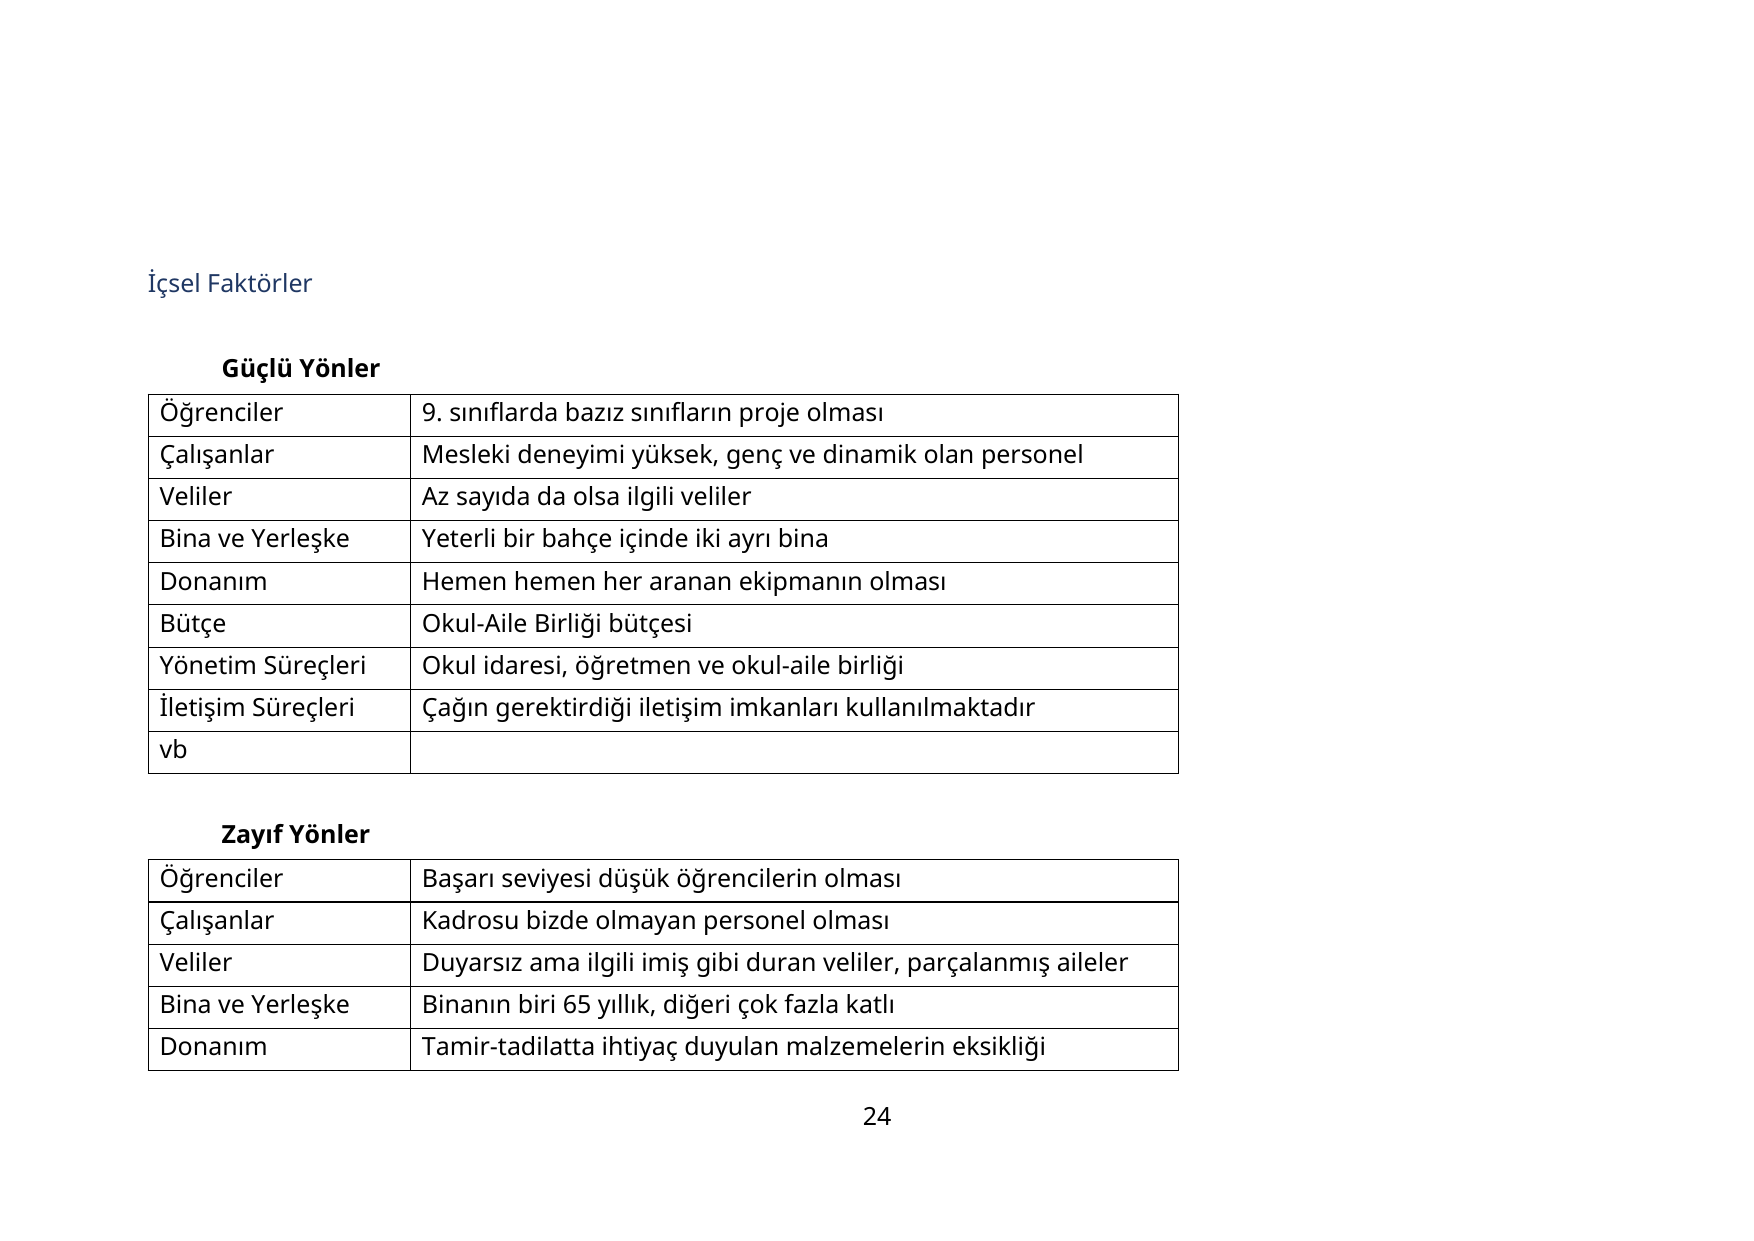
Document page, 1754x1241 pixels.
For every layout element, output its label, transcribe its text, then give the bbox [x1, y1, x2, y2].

table_header 9. sınıflarda bazız sınıfların proje olması [411, 395, 1178, 436]
table_cell Okul idaresi, öğretmen ve okul-aile birliği [411, 648, 1178, 689]
table_cell Bina ve Yerleşke [149, 521, 410, 562]
table_cell Donanım [149, 1029, 410, 1070]
table_cell Çalışanlar [149, 903, 410, 943]
table_header Başarı seviyesi düşük öğrencilerin olması [411, 860, 1178, 901]
table_cell [411, 732, 1178, 773]
table_cell Yönetim Süreçleri [149, 648, 410, 689]
table_cell Duyarsız ama ilgili imiş gibi duran veliler, parçalanmış aileler [411, 945, 1178, 986]
table_cell Kadrosu bizde olmayan personel olması [411, 903, 1178, 943]
table_cell Çalışanlar [149, 437, 410, 478]
table_cell Bina ve Yerleşke [149, 987, 410, 1028]
table_cell Tamir-tadilatta ihtiyaç duyulan malzemelerin eksikliği [411, 1029, 1178, 1070]
text Güçlü Yönler [148, 351, 1606, 385]
table_cell Veliler [149, 945, 410, 986]
subtitle İçsel Faktörler [148, 266, 1606, 300]
table_cell vb [149, 732, 410, 773]
table_cell Hemen hemen her aranan ekipmanın olması [411, 563, 1178, 604]
table_cell Veliler [149, 479, 410, 520]
table_cell Az sayıda da olsa ilgili veliler [411, 479, 1178, 520]
table_cell Bütçe [149, 605, 410, 647]
table_header Öğrenciler [149, 395, 410, 436]
table_cell Donanım [149, 563, 410, 604]
table_cell İletişim Süreçleri [149, 690, 410, 731]
table_cell Okul-Aile Birliği bütçesi [411, 605, 1178, 647]
table_cell Binanın biri 65 yıllık, diğeri çok fazla katlı [411, 987, 1178, 1028]
table_cell Çağın gerektirdiği iletişim imkanları kullanılmaktadır [411, 690, 1178, 731]
table_header Öğrenciler [149, 860, 410, 901]
table_cell Mesleki deneyimi yüksek, genç ve dinamik olan personel [411, 437, 1178, 478]
text Zayıf Yönler [148, 817, 1606, 851]
table_cell Yeterli bir bahçe içinde iki ayrı bina [411, 521, 1178, 562]
